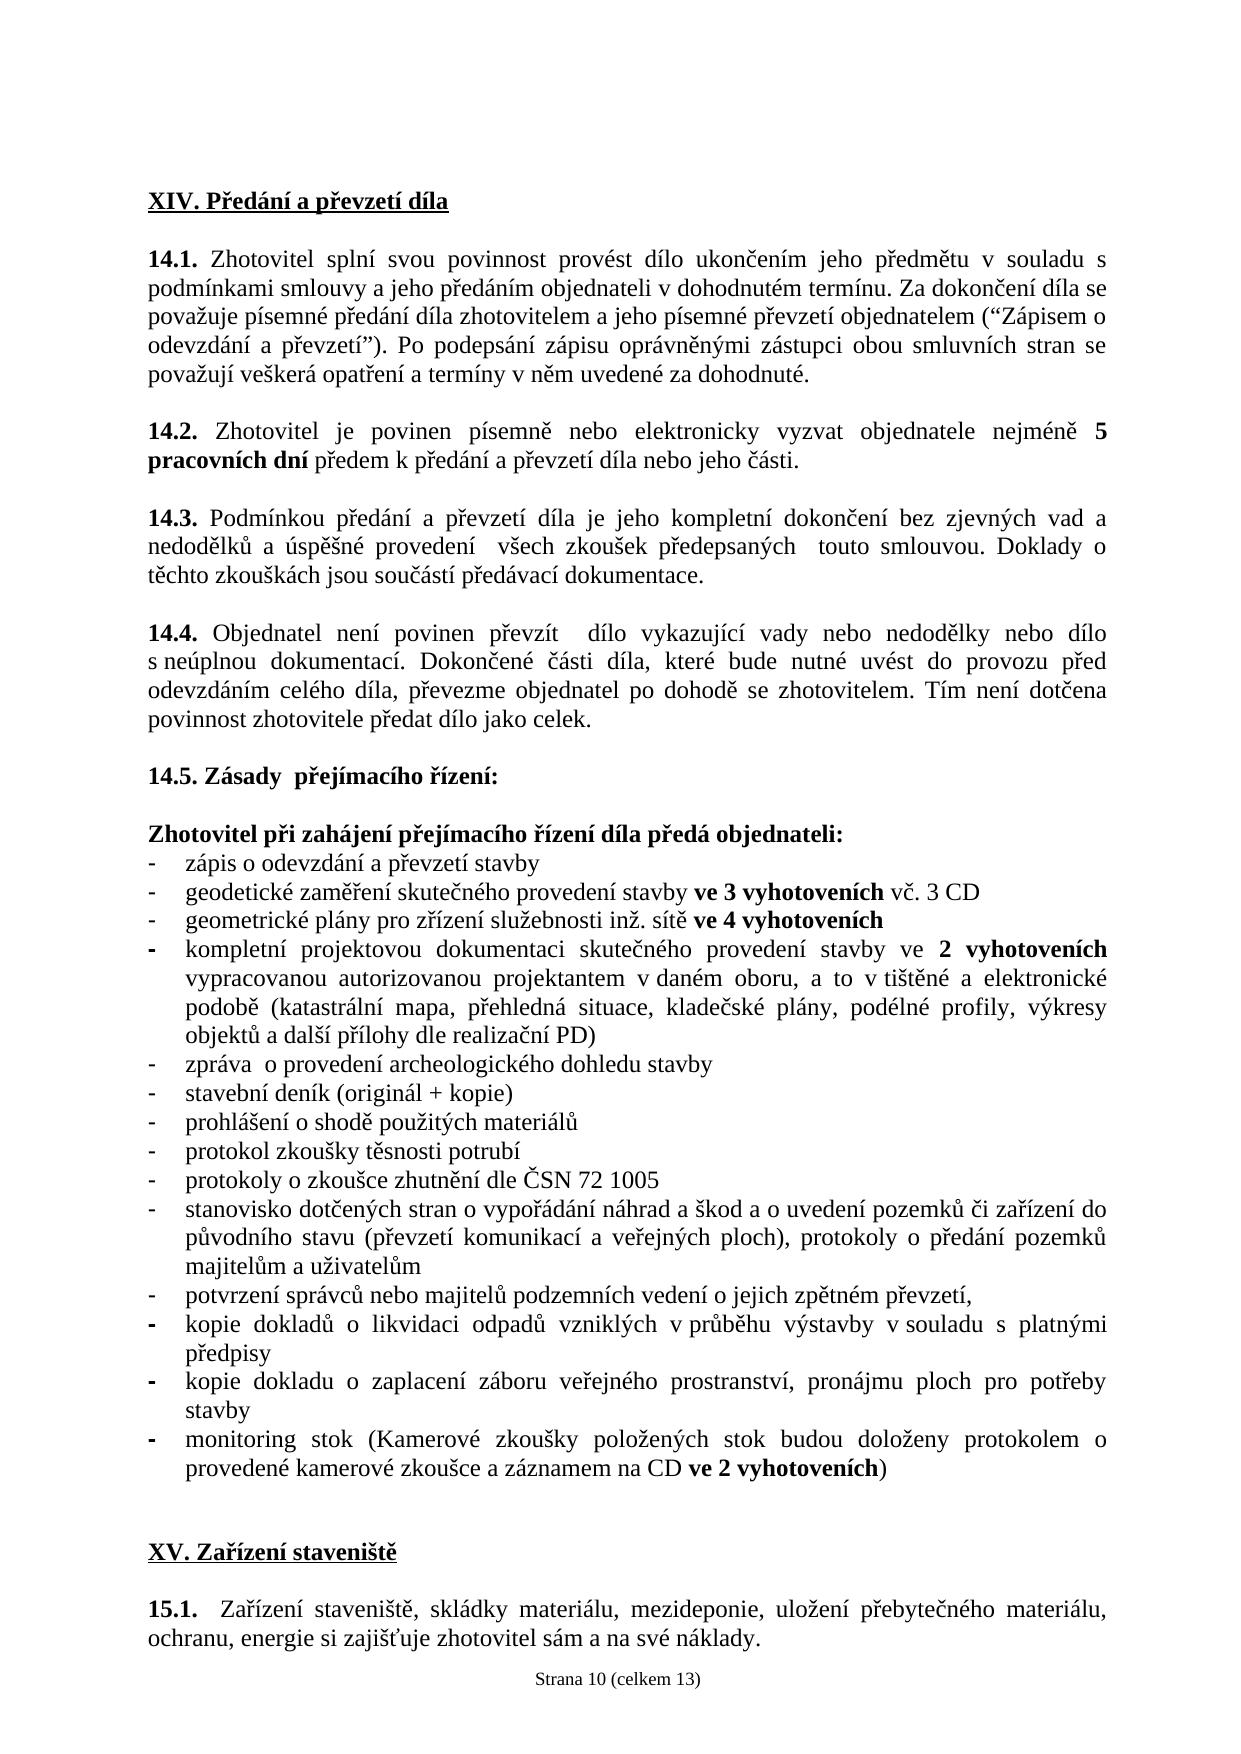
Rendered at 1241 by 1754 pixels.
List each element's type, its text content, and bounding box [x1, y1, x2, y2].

list potvrzení správců nebo majitelů podzemních vedení o jejich zpětném převzetí, [148, 1280, 1107, 1309]
list kopie dokladu o zaplacení záboru veřejného prostranství, pronájmu ploch pro potřeby stavby [148, 1366, 1107, 1424]
list stanovisko dotčených stran o vypořádání náhrad a škod a o uvedení pozemků či zařízení do původního stavu (převzetí komunikací a veřejných ploch), protokoly o předání pozemků majitelům a uživatelům [148, 1193, 1107, 1280]
list zpráva o provedení archeologického dohledu stavby [148, 1049, 1107, 1078]
text 14.1. Zhotovitel splní svou povinnost provést dílo ukončením jeho předmětu v souladu s podmínkami smlouvy a jeho předáním objednateli v dohodnutém termínu. Za dokončení díla se považuje písemné předání díla zhotovitelem a jeho písemné převzetí objednatelem (“Zápisem o odevzdání a převzetí”). Po podepsání zápisu oprávněnými zástupci obou smluvních stran se považují veškerá opatření a termíny v něm uvedené za dohodnuté. [148, 244, 1107, 388]
text 15.1. Zařízení staveniště, skládky materiálu, mezideponie, uložení přebytečného materiálu, ochranu, energie si zajišťuje zhotovitel sám a na své náklady. [148, 1594, 1107, 1652]
text Zhotovitel při zahájení přejímacího řízení díla předá objednateli: [148, 819, 1107, 848]
subtitle XV. Zařízení staveniště [148, 1537, 1107, 1565]
list protokoly o zkoušce zhutnění dle ČSN 72 1005 [148, 1165, 1107, 1193]
list protokol zkoušky těsnosti potrubí [148, 1136, 1107, 1165]
text XIV. Předání a převzetí díla [148, 186, 1107, 215]
text 14.4. Objednatel není povinen převzít dílo vykazující vady nebo nedodělky nebo dílo s neúplnou dokumentací. Dokončené části díla, které bude nutné uvést do provozu před odevzdáním celého díla, převezme objednatel po dohodě se zhotovitelem. Tím není dotčena povinnost zhotovitele předat dílo jako celek. [148, 618, 1107, 733]
text 14.3. Podmínkou předání a převzetí díla je jeho kompletní dokončení bez zjevných vad a nedodělků a úspěšné provedení všech zkoušek předepsaných touto smlouvou. Doklady o těchto zkouškách jsou součástí předávací dokumentace. [148, 503, 1107, 589]
list monitoring stok (Kamerové zkoušky položených stok budou doloženy protokolem o provedené kamerové zkoušce a záznamem na CD ve 2 vyhotoveních) [148, 1424, 1107, 1482]
list kompletní projektovou dokumentaci skutečného provedení stavby ve 2 vyhotoveních vypracovanou autorizovanou projektantem v daném oboru, a to v tištěné a elektronické podobě (katastrální mapa, přehledná situace, kladečské plány, podélné profily, výkresy objektů a další přílohy dle realizační PD) [148, 934, 1107, 1049]
list zápis o odevzdání a převzetí stavby [148, 848, 1107, 876]
list geodetické zaměření skutečného provedení stavby ve 3 vyhotoveních vč. 3 CD [148, 876, 1107, 905]
list kopie dokladů o likvidaci odpadů vzniklých v průběhu výstavby v souladu s platnými předpisy [148, 1309, 1107, 1366]
text 14.5. Zásady přejímacího řízení: [148, 761, 1107, 790]
list prohlášení o shodě použitých materiálů [148, 1107, 1107, 1136]
list geometrické plány pro zřízení služebnosti inž. sítě ve 4 vyhotoveních [148, 905, 1107, 934]
list stavební deník (originál + kopie) [148, 1078, 1107, 1107]
text 14.2. Zhotovitel je povinen písemně nebo elektronicky vyzvat objednatele nejméně 5 pracovních dní předem k předání a převzetí díla nebo jeho části. [148, 416, 1107, 474]
